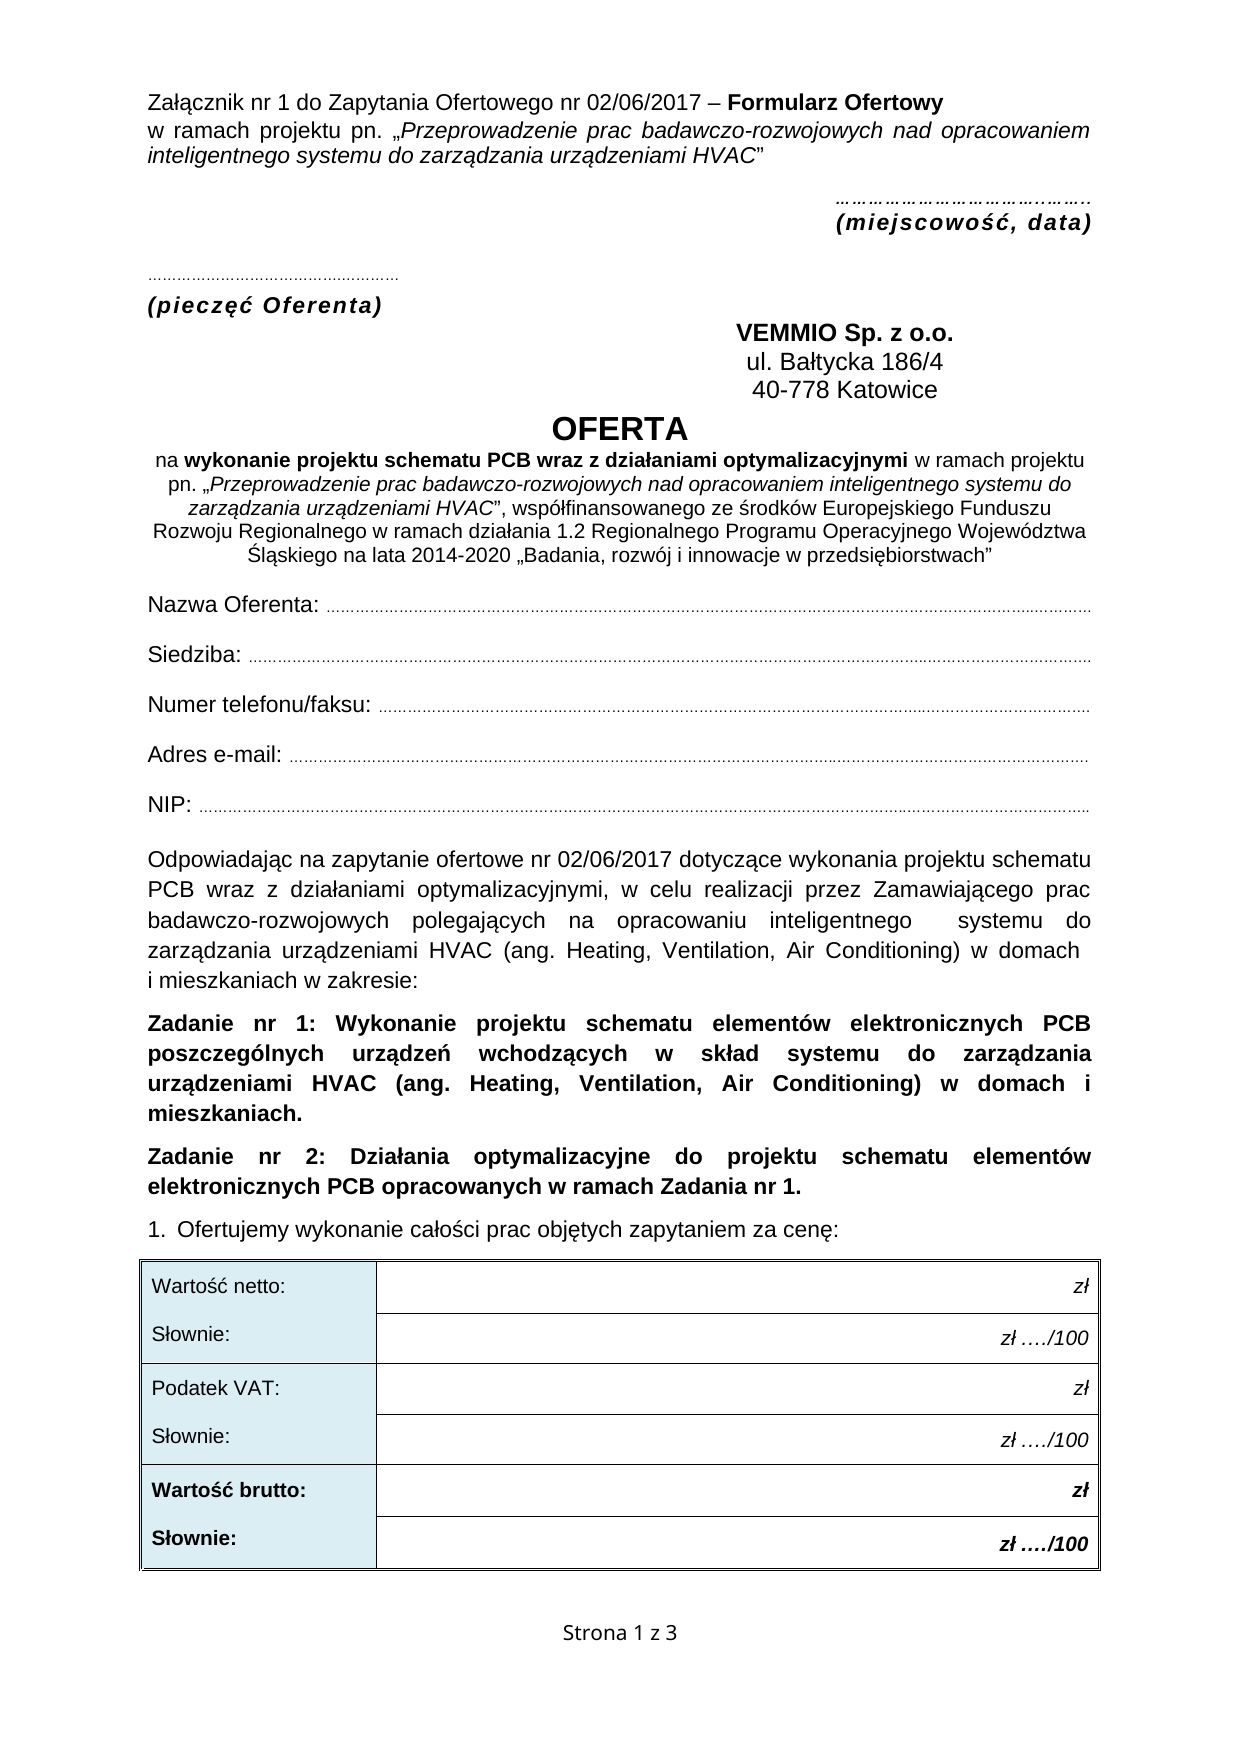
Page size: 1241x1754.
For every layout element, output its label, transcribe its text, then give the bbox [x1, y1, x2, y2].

text NIP: ………………………………………………………………………………………………………………………………..……………………………….. [147, 792, 1092, 817]
text ………………………………….………… [147, 261, 1092, 286]
table_cell zł [377, 1364, 1098, 1414]
table_cell Podatek VAT: Słownie: [142, 1364, 376, 1464]
text ………………………………..…….. [147, 191, 1091, 208]
text Załącznik nr 1 do Zapytania Ofertowego nr 02/06/2017 – Formularz Ofertowy [147, 89, 1092, 115]
table_cell Wartość brutto: Słownie: [142, 1465, 376, 1568]
text VEMMIO Sp. z o.o. [522, 318, 1092, 347]
text w ramach projektu pn. „Przeprowadzenie prac badawczo-rozwojowych nad opracowaniem inteligentnego systemu do zarządzania urządzeniami HVAC” [147, 119, 1090, 169]
list Ofertujemy wykonanie całości prac objętych zapytaniem za cenę: [147, 1216, 1092, 1242]
text (miejscowość, data) [147, 209, 1091, 236]
table_cell zł .…/100 [377, 1415, 1098, 1464]
text Odpowiadając na zapytanie ofertowe nr 02/06/2017 dotyczące wykonania projektu schematu PCB wraz z działaniami optymalizacyjnymi, w celu realizacji przez Zamawiającego prac badawczo-rozwojowych polegających na opracowaniu inteligentnego systemu do zarządzania urządzeniami HVAC (ang. Heating, Ventilation, Air Conditioning) w domach i mieszkaniach w zakresie: [147, 846, 1092, 993]
text Zadanie nr 2: Działania optymalizacyjne do projektu schematu elementów elektronicznych PCB opracowanych w ramach Zadania nr 1. [147, 1143, 1092, 1199]
text Adres e-mail: …………………………………………………………………………………………………..……………………………………………. [147, 742, 1092, 767]
table_cell zł .…/100 [377, 1314, 1098, 1362]
text Nazwa Oferenta: ………………………………………………………………………………………………………………………………..………… [147, 592, 1092, 617]
table_cell zł .…/100 [377, 1517, 1098, 1568]
text (pieczęć Oferenta) [147, 292, 1092, 318]
table_cell zł [377, 1465, 1098, 1516]
text ul. Bałtycka 186/4 [522, 347, 1092, 375]
table_header Wartość netto: Słownie: [142, 1262, 376, 1362]
text 40-778 Katowice [522, 375, 1092, 404]
text Siedziba: …………………………………………………………………………………………………………………………..……………………………. [147, 642, 1092, 667]
text na wykonanie projektu schematu PCB wraz z działaniami optymalizacyjnymi w ramach projektu pn. „Przeprowadzenie prac badawczo-rozwojowych nad opracowaniem inteligentnego systemu do zarządzania urządzeniami HVAC”, współfinansowanego ze środków Europejskiego Funduszu Rozwoju Regionalnego w ramach działania 1.2 Regionalnego Programu Operacyjnego Województwa Śląskiego na lata 2014-2020 „Badania, rozwój i innowacje w przedsiębiorstwach” [147, 447, 1092, 567]
text Numer telefonu/faksu: …………………………………………………………………………………………………..……………………………. [147, 692, 1092, 717]
table_header zł [377, 1262, 1098, 1312]
text OFERTA [147, 409, 1092, 447]
text Zadanie nr 1: Wykonanie projektu schematu elementów elektronicznych PCB poszczególnych urządzeń wchodzących w skład systemu do zarządzania urządzeniami HVAC (ang. Heating, Ventilation, Air Conditioning) w domach i mieszkaniach. [147, 1010, 1092, 1127]
